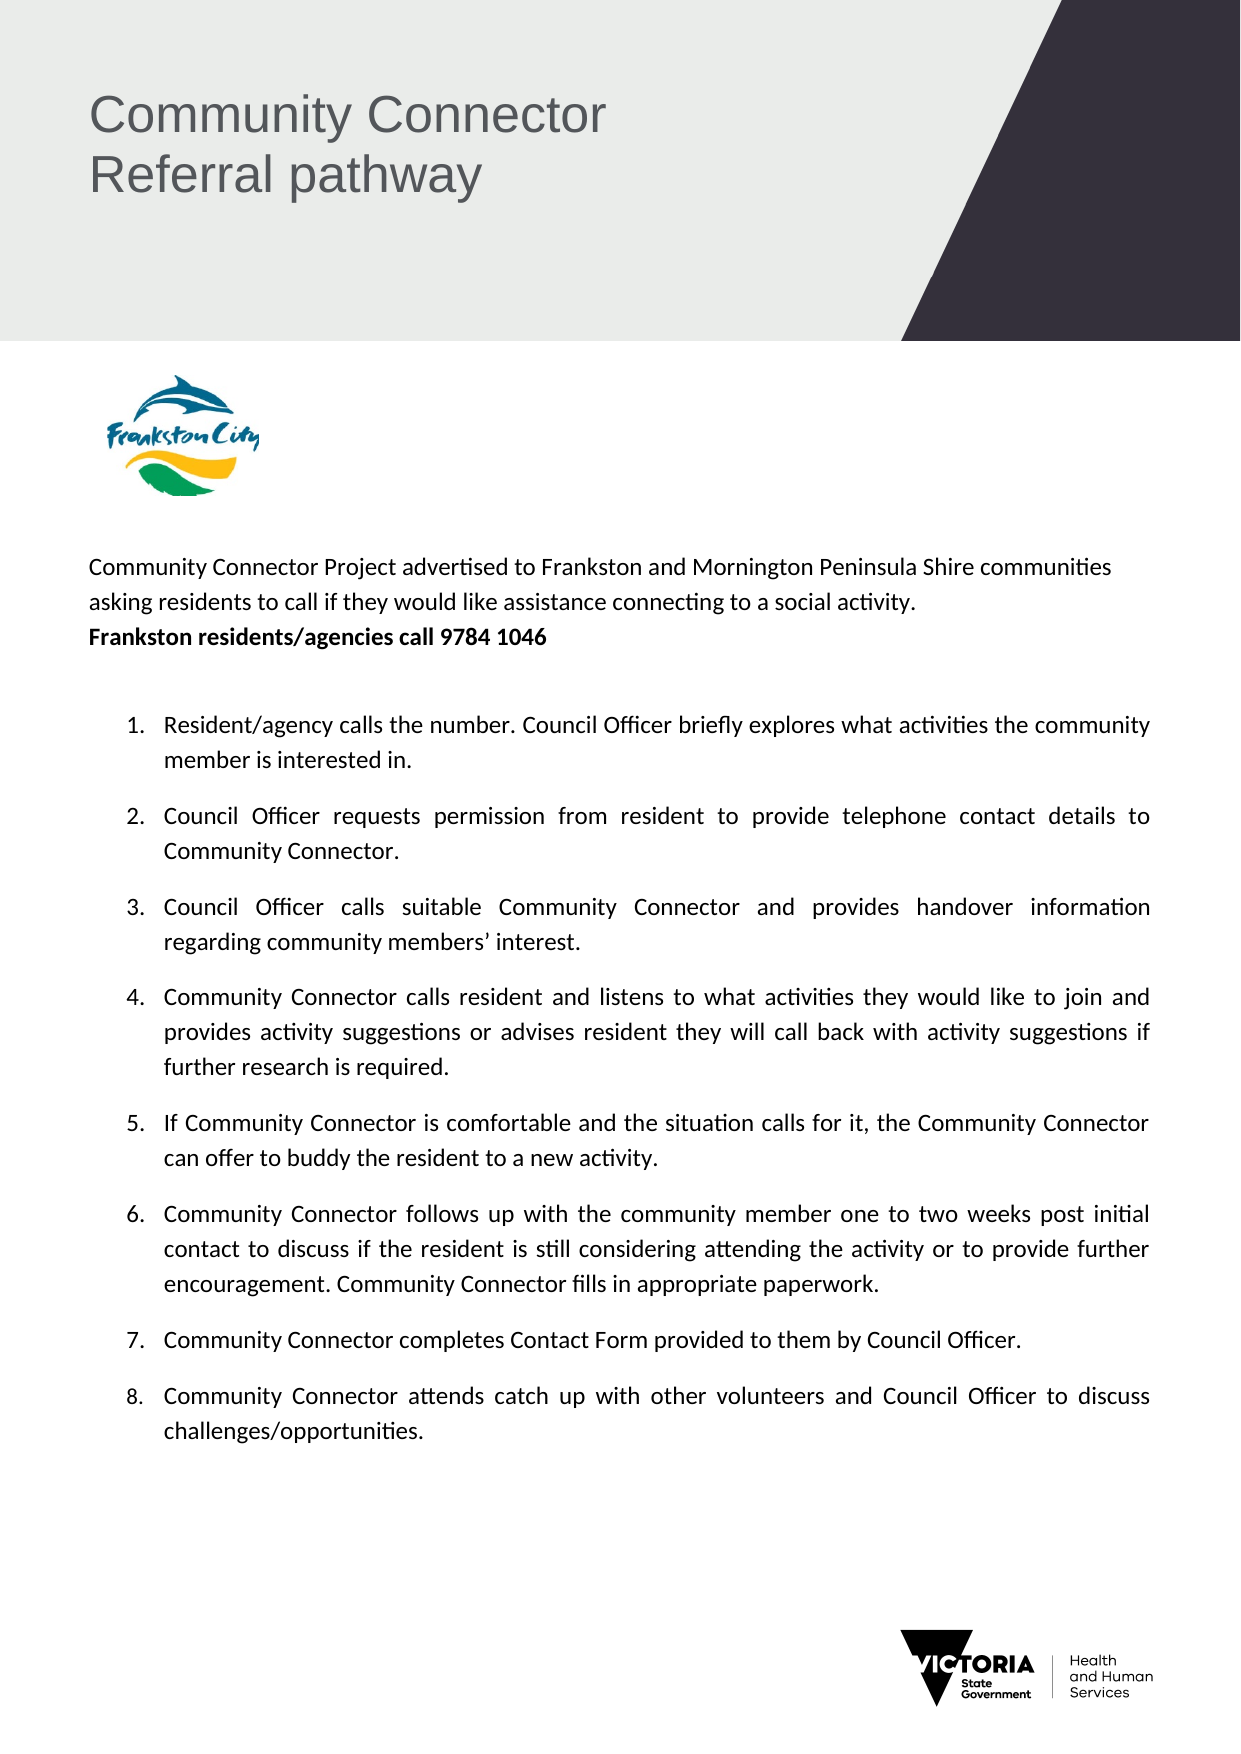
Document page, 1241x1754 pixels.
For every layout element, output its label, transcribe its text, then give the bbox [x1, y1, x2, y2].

table_header Community Connector Referral pathway [78, 74, 916, 203]
list Resident/agency calls the number. Council Officer briefly explores what activities the community member is interested in. [126, 709, 1152, 774]
picture [105, 375, 259, 494]
list Community Connector follows up with the community member one to two weeks post initial contact to discuss if the resident is still considering attending the activity or to provide further encouragement. Community Connector fills in appropriate paperwork. [126, 1198, 1152, 1299]
list Council Officer calls suitable Community Connector and provides handover information regarding community members’ interest. [126, 891, 1152, 956]
list Community Connector calls resident and listens to what activities they would like to join and provides activity suggestions or advises resident they will call back with activity suggestions if further research is required. [126, 982, 1152, 1082]
list Community Connector completes Contact Form provided to them by Council Officer. [126, 1324, 1152, 1354]
picture [0, 1624, 1241, 1754]
picture [0, 0, 1241, 341]
list Community Connector attends catch up with other volunteers and Council Officer to discuss challenges/opportunities. [126, 1380, 1152, 1445]
text Community Connector Project advertised to Frankston and Mornington Peninsula Shire communities asking residents to call if they would like assistance connecting to a social activity. Frankston residents/agencies call 9784 1046 [89, 551, 1152, 684]
list Council Officer requests permission from resident to provide telephone contact details to Community Connector. [126, 800, 1152, 865]
list If Community Connector is comfortable and the situation calls for it, the Community Connector can offer to buddy the resident to a new activity. [126, 1107, 1152, 1173]
